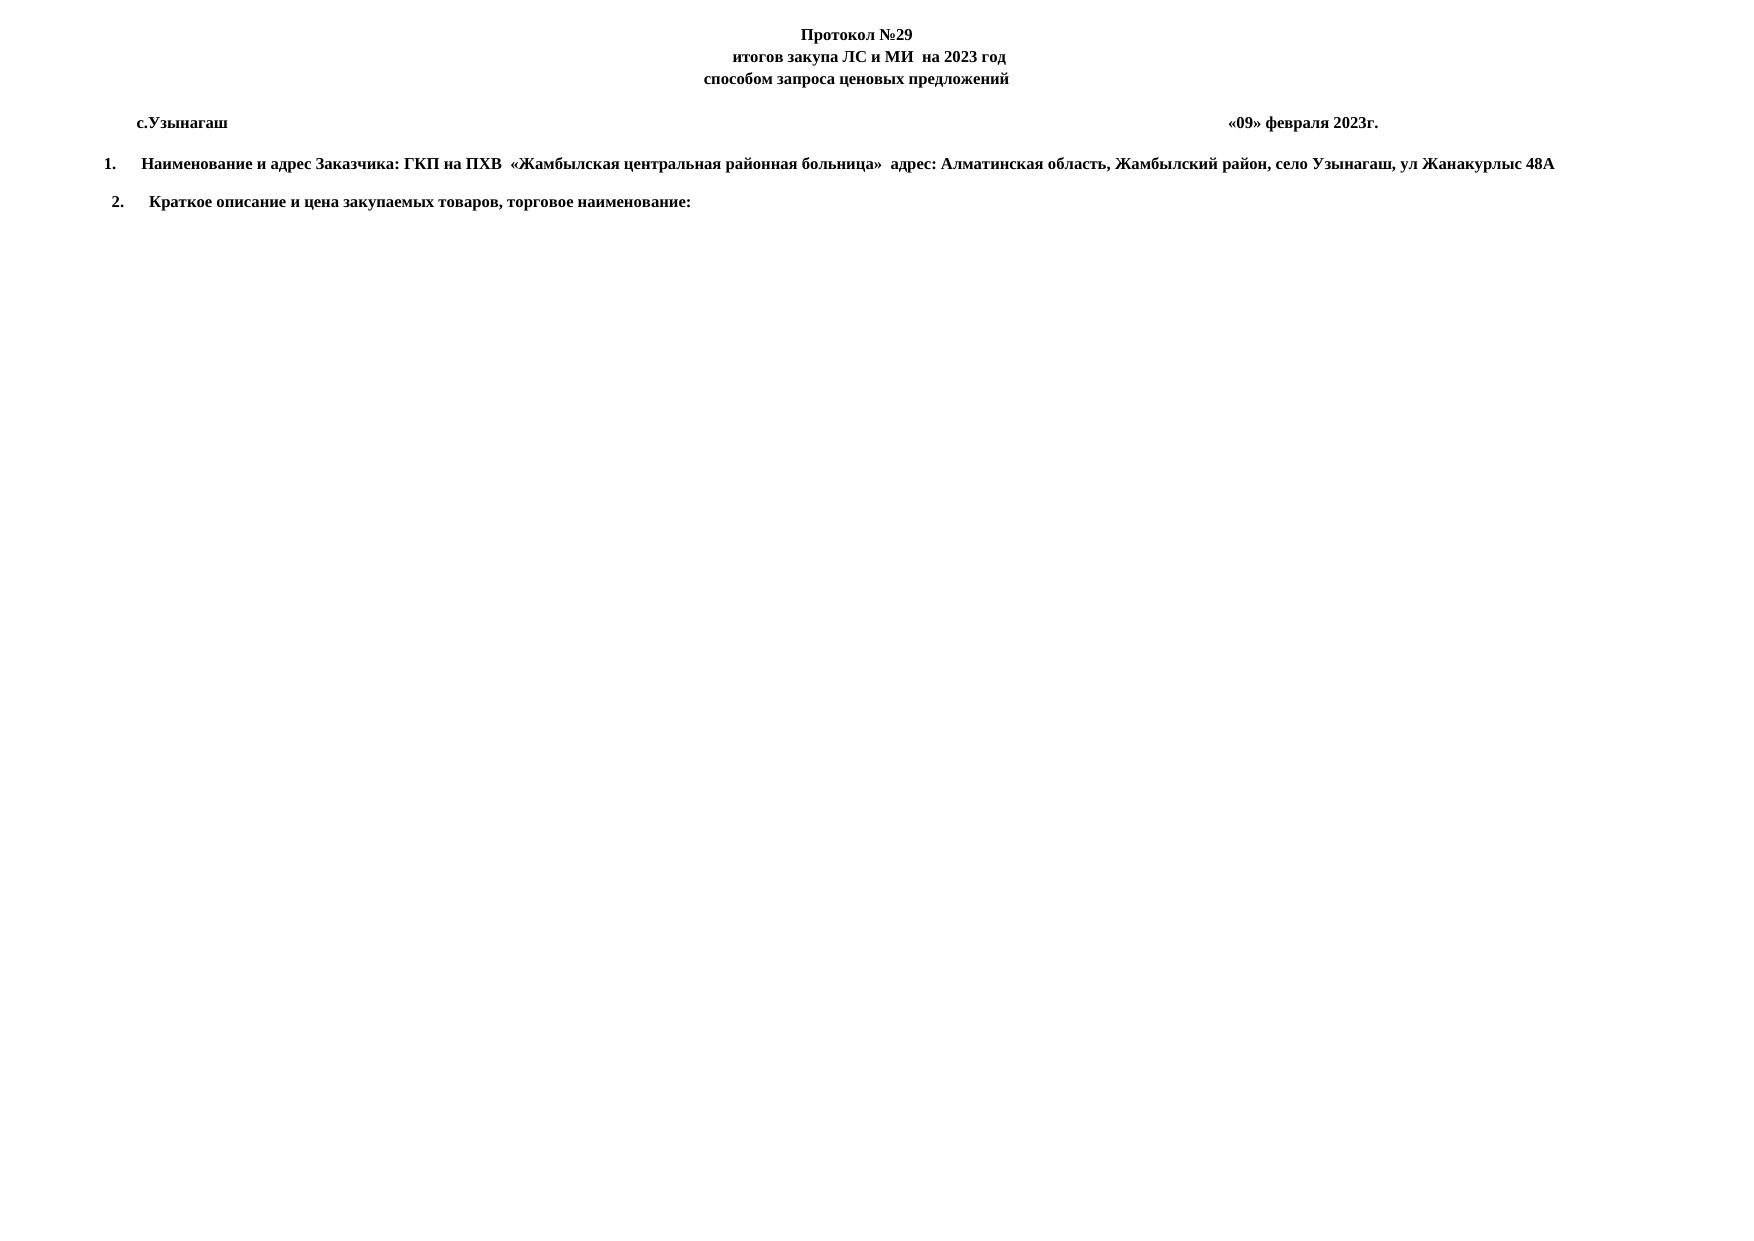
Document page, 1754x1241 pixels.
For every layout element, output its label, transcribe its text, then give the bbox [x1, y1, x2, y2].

text с.Узынагаш «09» февраля 2023г. [74, 113, 1639, 132]
list Краткое описание и цена закупаемых товаров, торговое наименование: [111, 192, 1639, 211]
list Наименование и адрес Заказчика: ГКП на ПХВ «Жамбылская центральная районная больница» адрес: Алматинская область, Жамбылский район, село Узынагаш, ул Жанакурлыс 48А [103, 154, 1639, 173]
text Протокол №29 [74, 25, 1639, 44]
text итогов закупа ЛС и МИ на 2023 год [74, 47, 1639, 66]
text способом запроса ценовых предложений [74, 69, 1639, 88]
